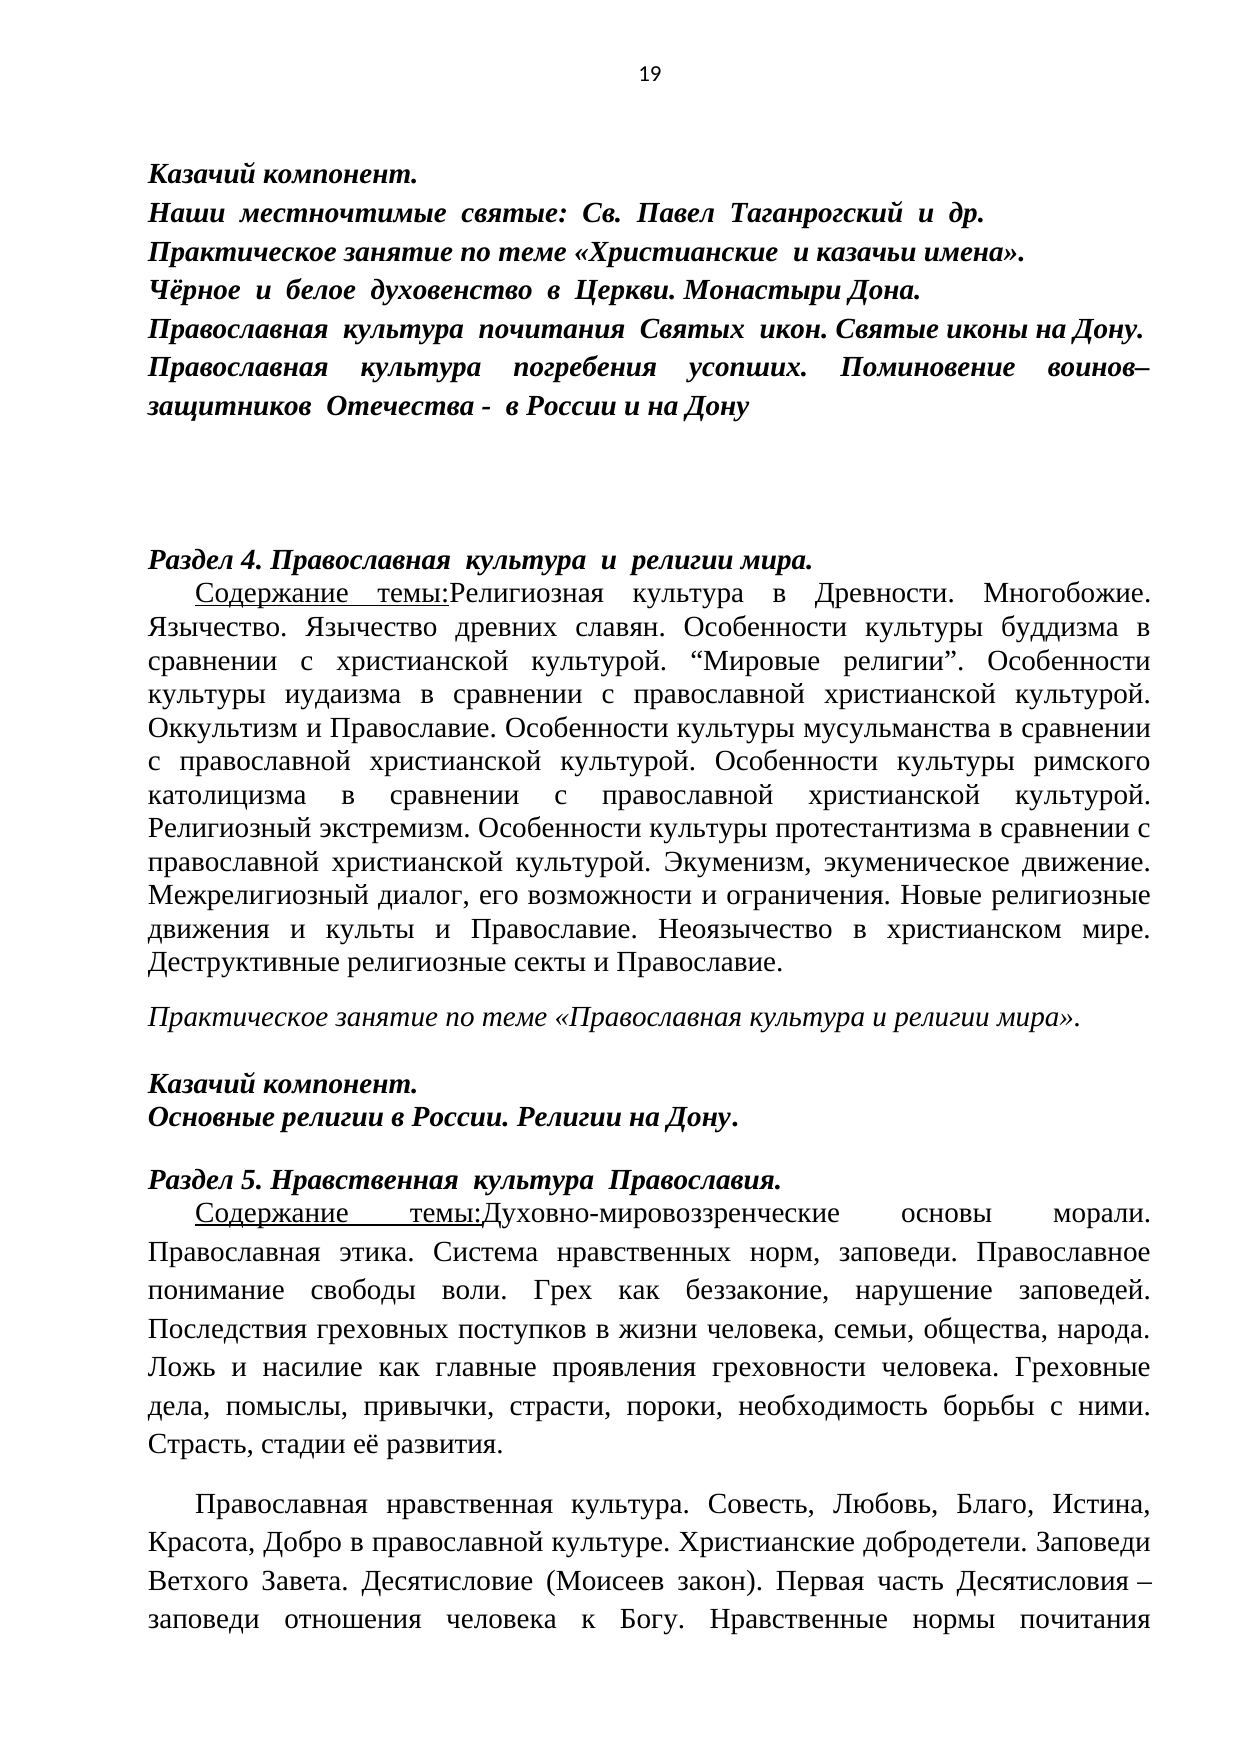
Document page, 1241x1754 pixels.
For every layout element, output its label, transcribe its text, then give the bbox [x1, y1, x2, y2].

text Казачий компонент. [148, 1066, 1152, 1099]
text Православная культура почитания Святых икон. Святые иконы на Дону. [148, 311, 1152, 344]
text Наши местночтимые святые: Св. Павел Таганрогский и др. [148, 195, 1152, 229]
text Раздел 5. Нравственная культура Православия. [148, 1162, 1152, 1195]
text Содержание темы:Духовно-мировоззренческие основы морали. Православная этика. Система нравственных норм, заповеди. Православное понимание свободы воли. Грех как беззаконие, нарушение заповедей. Последствия греховных поступков в жизни человека, семьи, общества, народа. Ложь и насилие как главные проявления греховности человека. Греховные дела, помыслы, привычки, страсти, пороки, необходимость борьбы с ними. Страсть, стадии её развития. [148, 1195, 1152, 1460]
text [148, 234, 1152, 267]
text Православная культура погребения усопших. Поминовение воинов– защитников Отечества - в России и на Дону [148, 349, 1152, 421]
text Казачий компонент. [148, 157, 1152, 190]
text Содержание темы:Религиозная культура в Древности. Многобожие. Язычество. Язычество древних славян. Особенности культуры буддизма в сравнении с христианской культурой. “Мировые религии”. Особенности культуры иудаизма в сравнении с православной христианской культурой. Оккультизм и Православие. Особенности культуры мусульманства в сравнении с православной христианской культурой. Особенности культуры римского католицизма в сравнении с православной христианской культурой. Религиозный экстремизм. Особенности культуры протестантизма в сравнении с православной христианской культурой. Экуменизм, экуменическое движение. Межрелигиозный диалог, его возможности и ограничения. Новые религиозные движения и культы и Православие. Неоязычество в христианском мире. Деструктивные религиозные секты и Православие. [148, 576, 1152, 978]
text Практическое занятие по теме «Православная культура и религии мира». [148, 999, 1152, 1032]
text Раздел 4. Православная культура и религии мира. [148, 542, 1152, 576]
text Основные религии в России. Религии на Дону. [148, 1099, 1152, 1133]
text Чёрное и белое духовенство в Церкви. Монастыри Дона. [148, 272, 1152, 306]
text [148, 1486, 1152, 1635]
